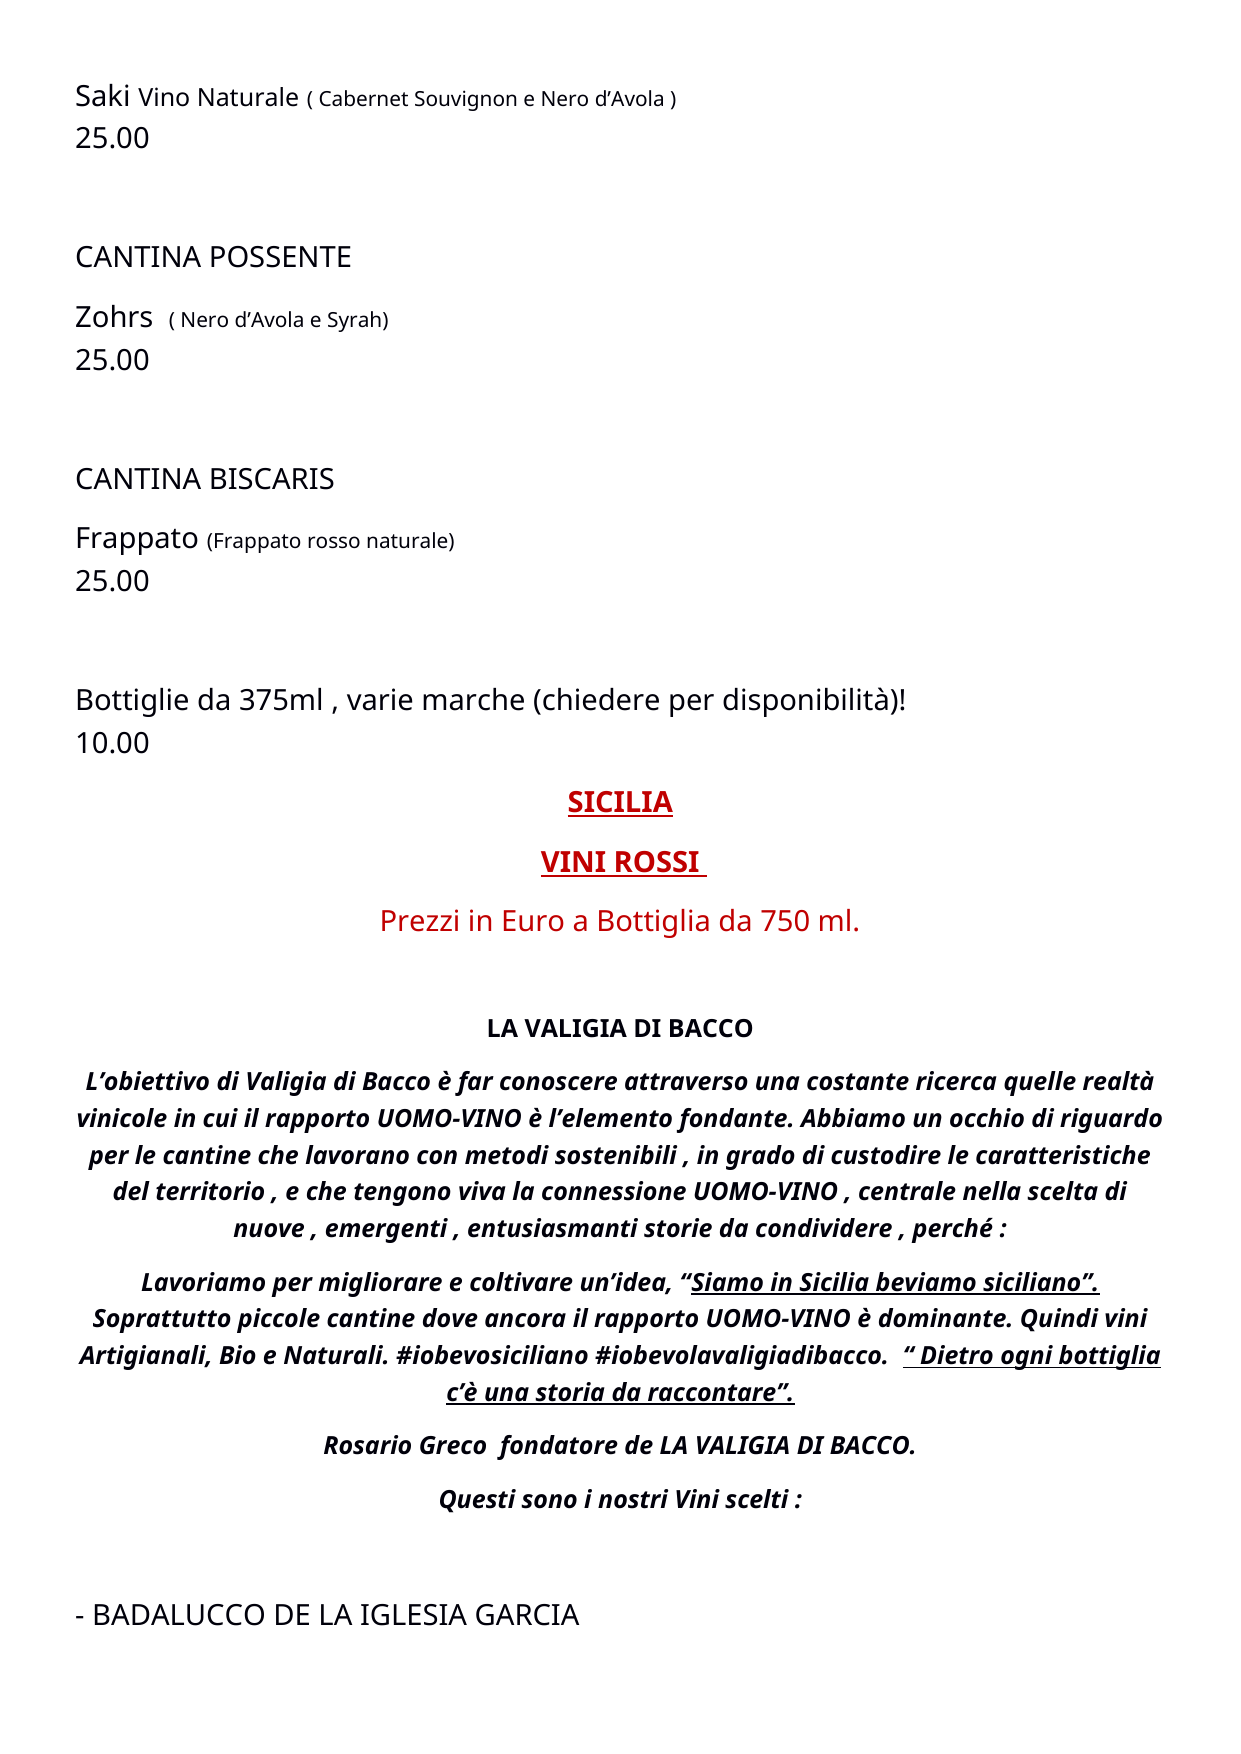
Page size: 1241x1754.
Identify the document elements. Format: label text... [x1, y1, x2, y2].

text Bottiglie da 375ml , varie marche (chiedere per disponibilità)! 10.00 [75, 679, 1165, 762]
text SICILIA [75, 782, 1165, 821]
text Rosario Greco fondatore de LA VALIGIA DI BACCO. [75, 1428, 1165, 1462]
text Saki Vino Naturale ( Cabernet Souvignon e Nero d’Avola ) 25.00 [75, 75, 1165, 157]
text Zohrs ( Nero d’Avola e Syrah) 25.00 [75, 296, 1165, 379]
text CANTINA POSSENTE [75, 237, 1165, 276]
text Frappato (Frappato rosso naturale) 25.00 [75, 517, 1165, 600]
text - BADALUCCO DE LA IGLESIA GARCIA [75, 1594, 1165, 1634]
text L’obiettivo di Valigia di Bacco è far conoscere attraverso una costante ricerca quelle realtà vinicole in cui il rapporto UOMO-VINO è l’elemento fondante. Abbiamo un occhio di riguardo per le cantine che lavorano con metodi sostenibili , in grado di custodire le caratteristiche del territorio , e che tengono viva la connessione UOMO-VINO , centrale nella scelta di nuove , emergenti , entusiasmanti storie da condividere , perché : [75, 1064, 1165, 1245]
text VINI ROSSI [75, 841, 1165, 881]
text Prezzi in Euro a Bottiglia da 750 ml. [75, 901, 1165, 940]
text Questi sono i nostri Vini scelti : [75, 1481, 1165, 1516]
text Lavoriamo per migliorare e coltivare un’idea, “Siamo in Sicilia beviamo siciliano”. Soprattutto piccole cantine dove ancora il rapporto UOMO-VINO è dominante. Quindi vini Artigianali, Bio e Naturali. #iobevosiciliano #iobevolavaligiadibacco. “ Dietro ogni bottiglia c’è una storia da raccontare”. [75, 1264, 1165, 1409]
text CANTINA BISCARIS [75, 458, 1165, 498]
text LA VALIGIA DI BACCO [75, 1010, 1165, 1044]
